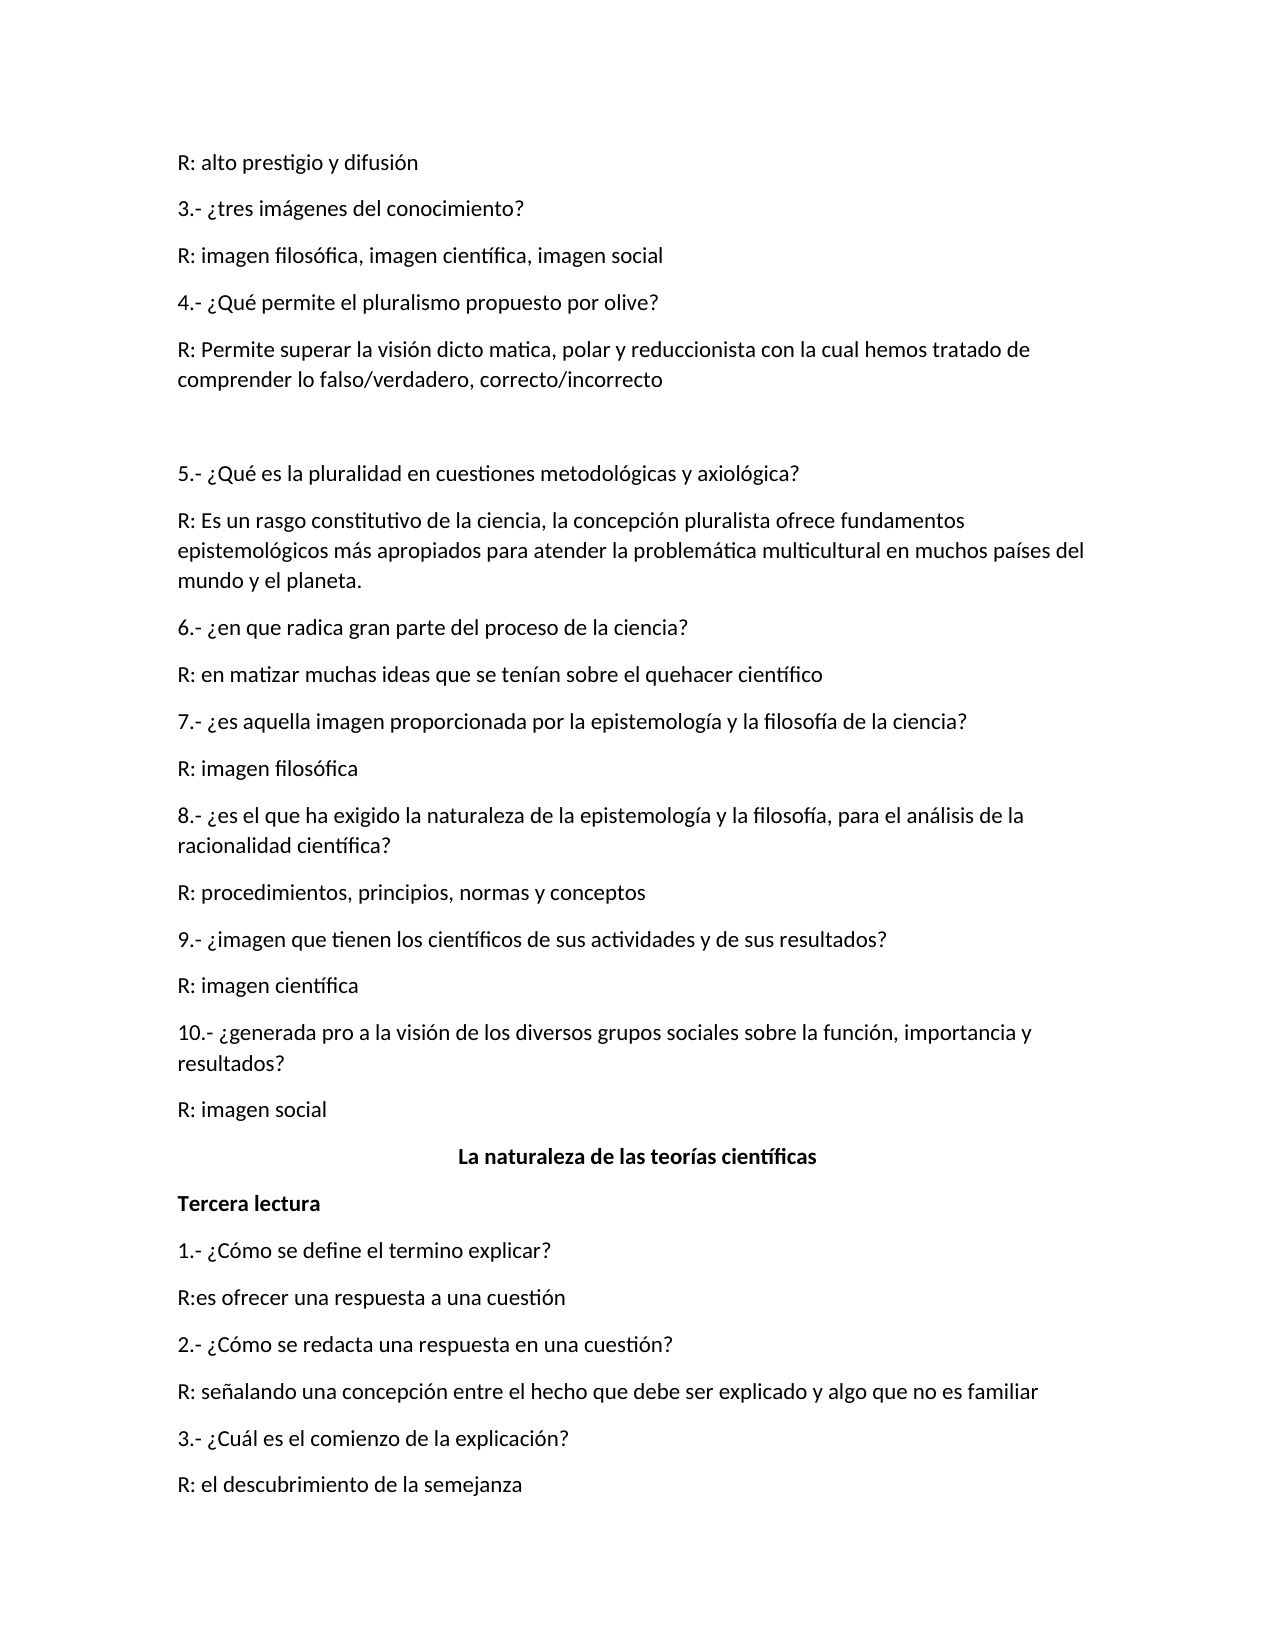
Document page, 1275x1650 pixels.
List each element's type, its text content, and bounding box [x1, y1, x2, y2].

text R: imagen filosófica [177, 754, 1098, 782]
text 8.- ¿es el que ha exigido la naturaleza de la epistemología y la filosofía, para el análisis de la racionalidad científica? [177, 801, 1098, 859]
text 9.- ¿imagen que tienen los científicos de sus actividades y de sus resultados? [177, 925, 1098, 953]
text 10.- ¿generada pro a la visión de los diversos grupos sociales sobre la función, importancia y resultados? [177, 1018, 1098, 1077]
text R: procedimientos, principios, normas y conceptos [177, 878, 1098, 906]
text R: en matizar muchas ideas que se tenían sobre el quehacer científico [177, 660, 1098, 688]
text 6.- ¿en que radica gran parte del proceso de la ciencia? [177, 613, 1098, 641]
text 2.- ¿Cómo se redacta una respuesta en una cuestión? [177, 1330, 1098, 1358]
text 1.- ¿Cómo se define el termino explicar? [177, 1236, 1098, 1264]
text R: señalando una concepción entre el hecho que debe ser explicado y algo que no es familiar [177, 1377, 1098, 1405]
text 3.- ¿Cuál es el comienzo de la explicación? [177, 1424, 1098, 1452]
text 3.- ¿tres imágenes del conocimiento? [177, 194, 1098, 222]
text R: alto prestigio y difusión [177, 148, 1098, 176]
text R: Es un rasgo constitutivo de la ciencia, la concepción pluralista ofrece fundamentos epistemológicos más apropiados para atender la problemática multicultural en muchos países del mundo y el planeta. [177, 506, 1098, 594]
text R: imagen filosófica, imagen científica, imagen social [177, 241, 1098, 269]
text R: imagen científica [177, 972, 1098, 999]
text 5.- ¿Qué es la pluralidad en cuestiones metodológicas y axiológica? [177, 459, 1098, 487]
text R: imagen social [177, 1096, 1098, 1123]
text 7.- ¿es aquella imagen proporcionada por la epistemología y la filosofía de la ciencia? [177, 707, 1098, 735]
text Tercera lectura [177, 1189, 1098, 1217]
text 4.- ¿Qué permite el pluralismo propuesto por olive? [177, 288, 1098, 316]
text R: Permite superar la visión dicto matica, polar y reduccionista con la cual hemos tratado de comprender lo falso/verdadero, correcto/incorrecto [177, 335, 1098, 393]
text R:es ofrecer una respuesta a una cuestión [177, 1283, 1098, 1311]
text R: el descubrimiento de la semejanza [177, 1471, 1098, 1498]
text La naturaleza de las teorías científicas [177, 1142, 1098, 1170]
